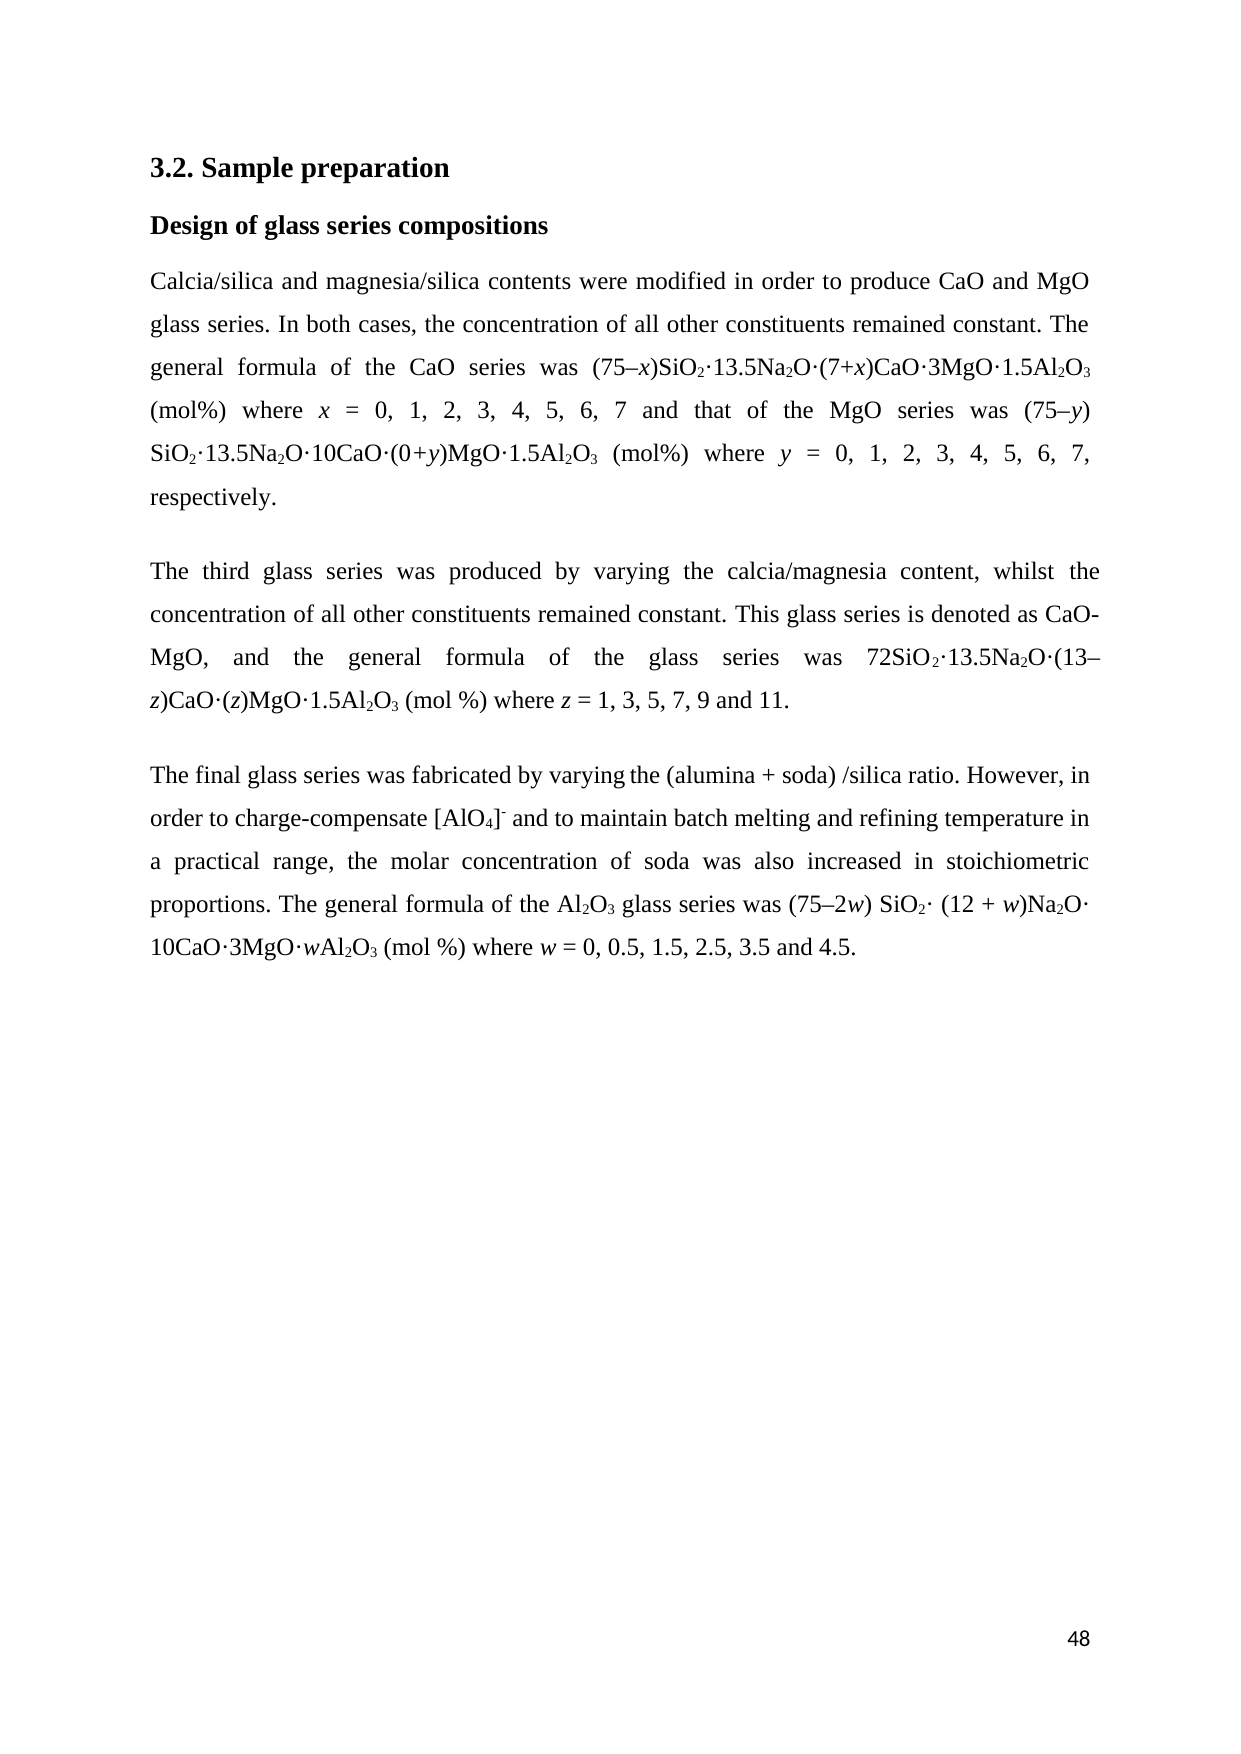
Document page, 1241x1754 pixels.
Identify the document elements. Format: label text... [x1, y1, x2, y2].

text The final glass series was fabricated by varying the (alumina + soda) /silica ratio. However, in order to charge-compensate [AlO4]- and to maintain batch melting and refining temperature in a practical range, the molar concentration of soda was also increased in stoichiometric proportions. The general formula of the Al2O3 glass series was (75–2w) SiO2· (12 + w)Na2O· 10CaO·3MgO·wAl2O3 (mol %) where w = 0, 0.5, 1.5, 2.5, 3.5 and 4.5. [150, 760, 1090, 961]
text The third glass series was produced by varying the calcia/magnesia content, whilst the concentration of all other constituents remained constant. This glass series is denoted as CaO-MgO, and the general formula of the glass series was 72SiO2·13.5Na2O·(13‒ z)CaO·(z)MgO·1.5Al2O3 (mol %) where z = 1, 3, 5, 7, 9 and 11. [150, 556, 1100, 714]
text Calcia/silica and magnesia/silica contents were modified in order to produce CaO and MgO glass series. In both cases, the concentration of all other constituents remained constant. The general formula of the CaO series was (75‒x)SiO2·13.5Na2O·(7+x)CaO·3MgO·1.5Al2O3 (mol%) where x = 0, 1, 2, 3, 4, 5, 6, 7 and that of the MgO series was (75‒y) SiO2·13.5Na2O·10CaO·(0+y)MgO·1.5Al2O3 (mol%) where y = 0, 1, 2, 3, 4, 5, 6, 7, respectively. [150, 266, 1090, 510]
subtitle 3.2. Sample preparation [150, 150, 1090, 183]
subtitle Design of glass series compositions [150, 209, 1090, 241]
